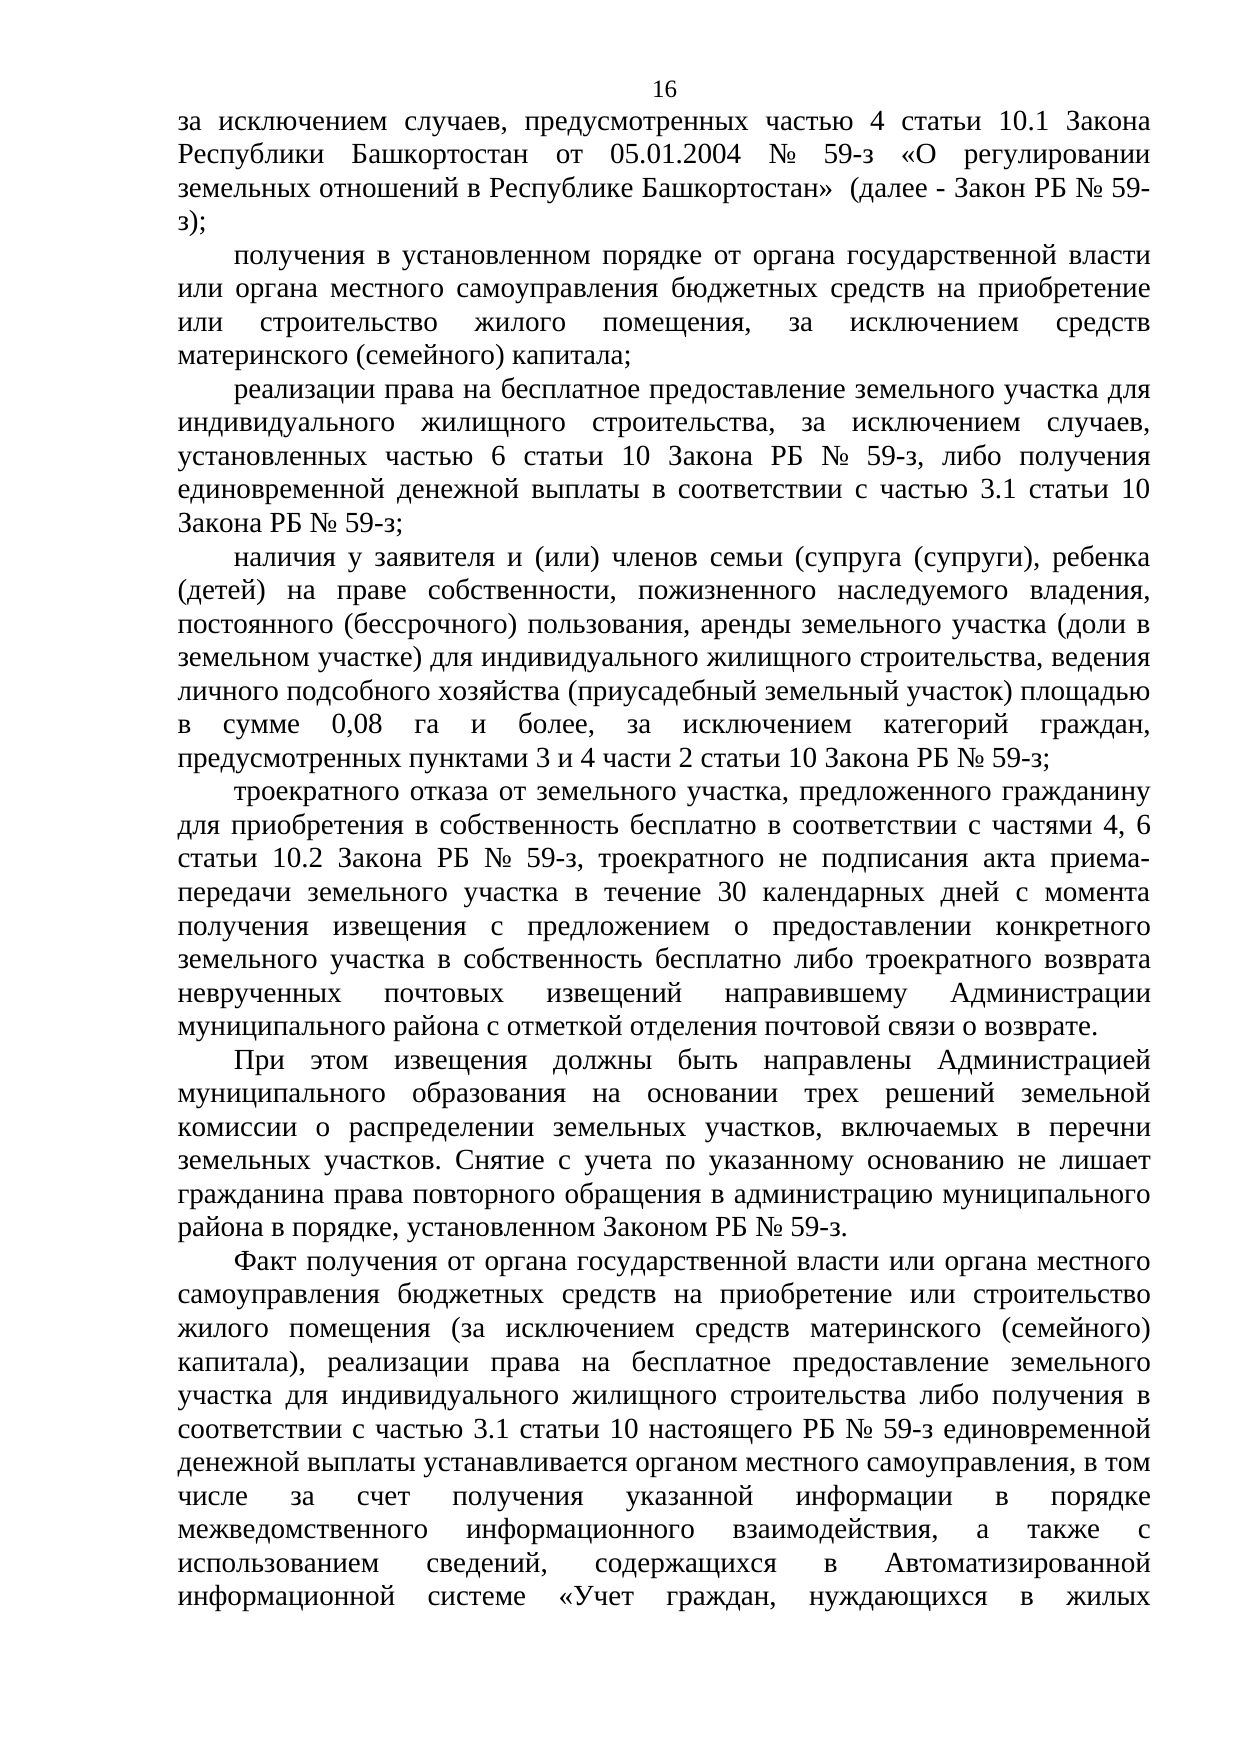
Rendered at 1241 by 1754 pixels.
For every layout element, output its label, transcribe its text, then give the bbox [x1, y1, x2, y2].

text При этом извещения должны быть направлены Администрацией муниципального образования на основании трех решений земельной комиссии о распределении земельных участков, включаемых в перечни земельных участков. Снятие с учета по указанному основанию не лишает гражданина права повторного обращения в администрацию муниципального района в порядке, установленном Законом РБ № 59-з. [177, 1042, 1152, 1243]
text получения в установленном порядке от органа государственной власти или органа местного самоуправления бюджетных средств на приобретение или строительство жилого помещения, за исключением средств материнского (семейного) капитала; [177, 237, 1152, 371]
text реализации права на бесплатное предоставление земельного участка для индивидуального жилищного строительства, за исключением случаев, установленных частью 6 статьи 10 Закона РБ № 59-з, либо получения единовременной денежной выплаты в соответствии с частью 3.1 статьи 10 Закона РБ № 59-з; [177, 371, 1152, 539]
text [177, 103, 1152, 237]
text наличия у заявителя и (или) членов семьи (супруга (супруги), ребенка (детей) на праве собственности, пожизненного наследуемого владения, постоянного (бессрочного) пользования, аренды земельного участка (доли в земельном участке) для индивидуального жилищного строительства, ведения личного подсобного хозяйства (приусадебный земельный участок) площадью в сумме 0,08 га и более, за исключением категорий граждан, предусмотренных пунктами 3 и 4 части 2 статьи 10 Закона РБ № 59-з; [177, 539, 1152, 773]
text троекратного отказа от земельного участка, предложенного гражданину для приобретения в собственность бесплатно в соответствии с частями 4, 6 статьи 10.2 Закона РБ № 59-з, троекратного не подписания акта приема-передачи земельного участка в течение 30 календарных дней с момента получения извещения с предложением о предоставлении конкретного земельного участка в собственность бесплатно либо троекратного возврата неврученных почтовых извещений направившему Администрации муниципального района с отметкой отделения почтовой связи о возврате. [177, 773, 1152, 1042]
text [177, 1243, 1152, 1612]
